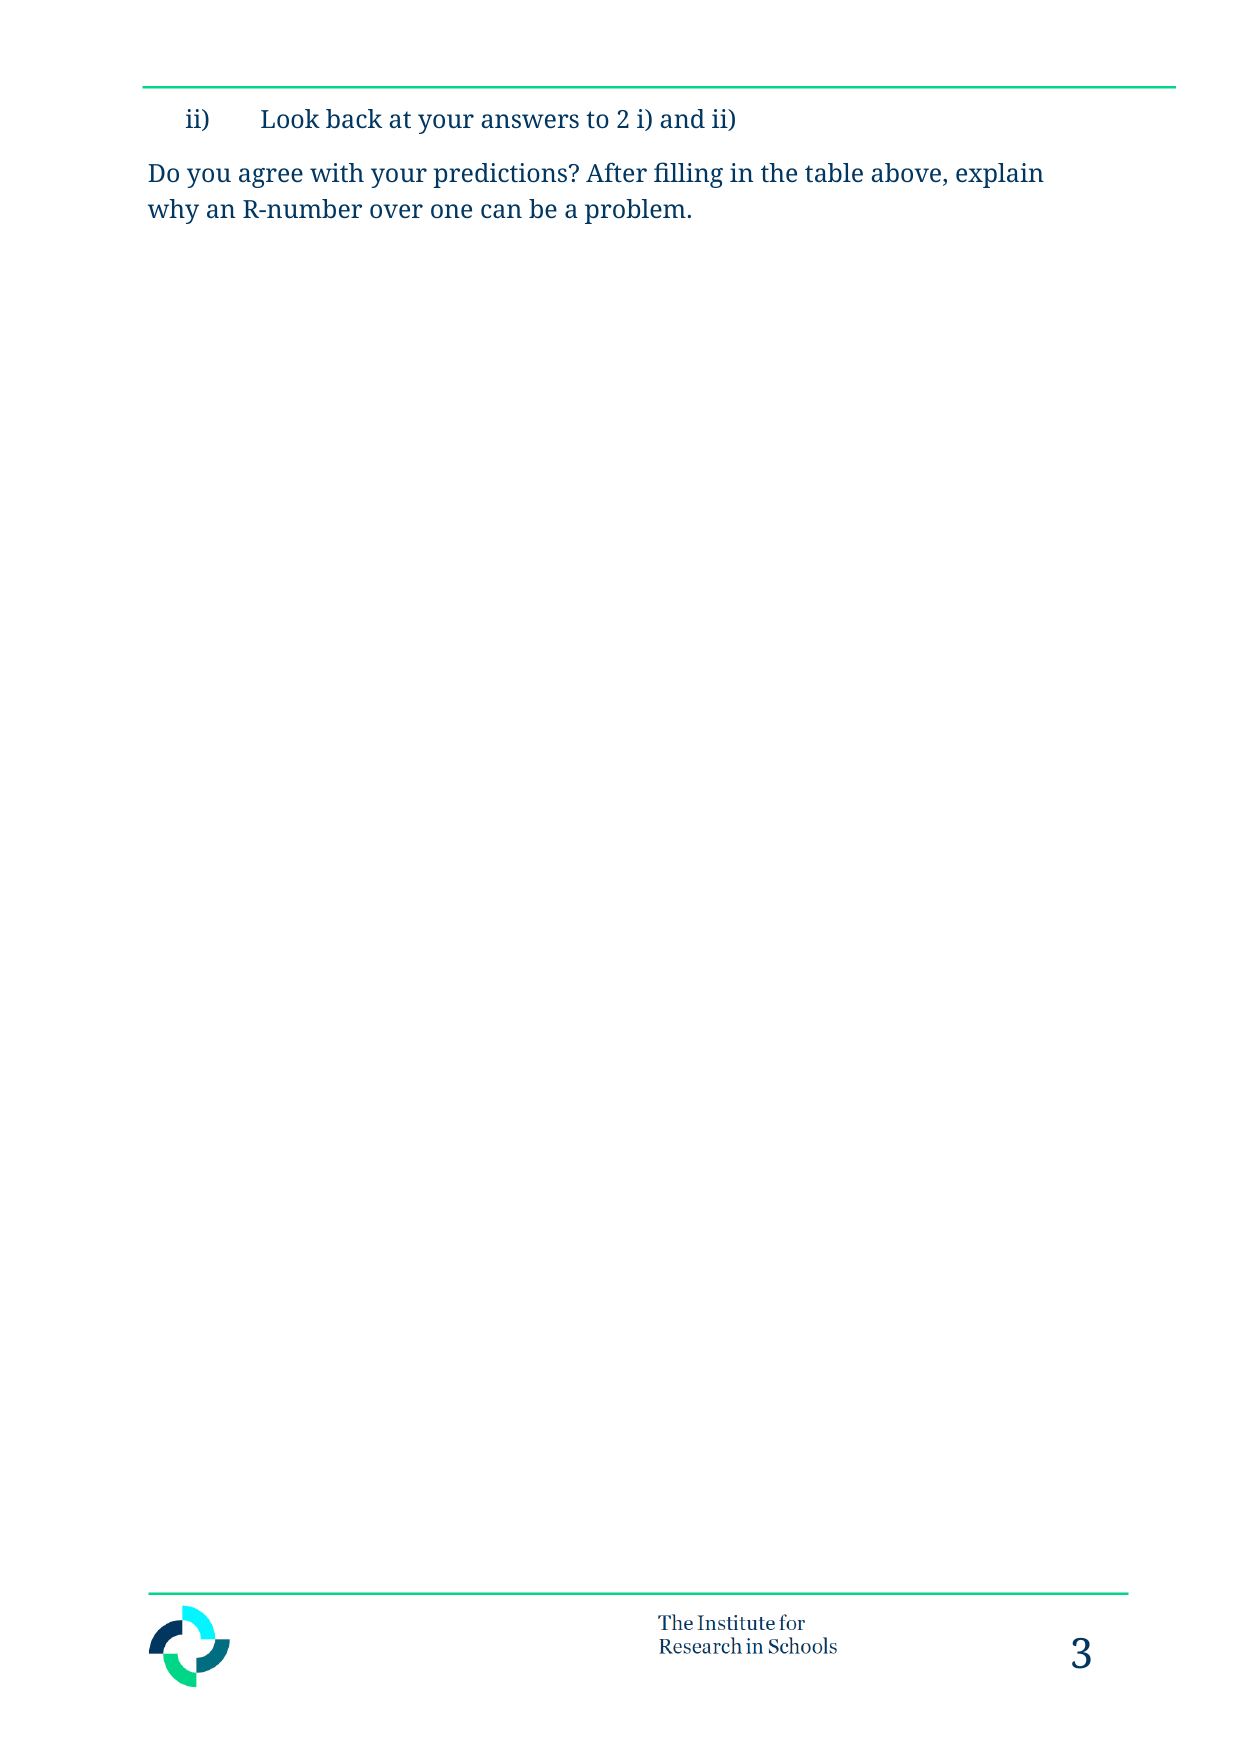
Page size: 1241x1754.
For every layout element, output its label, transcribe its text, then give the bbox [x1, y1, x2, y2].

picture [125, 73, 1232, 99]
list Look back at your answers to 2 i) and ii) [185, 102, 1093, 136]
text Do you agree with your predictions? After filling in the table above, explain why an R-number over one can be a problem. [148, 155, 1093, 226]
picture [141, 1586, 1136, 1694]
